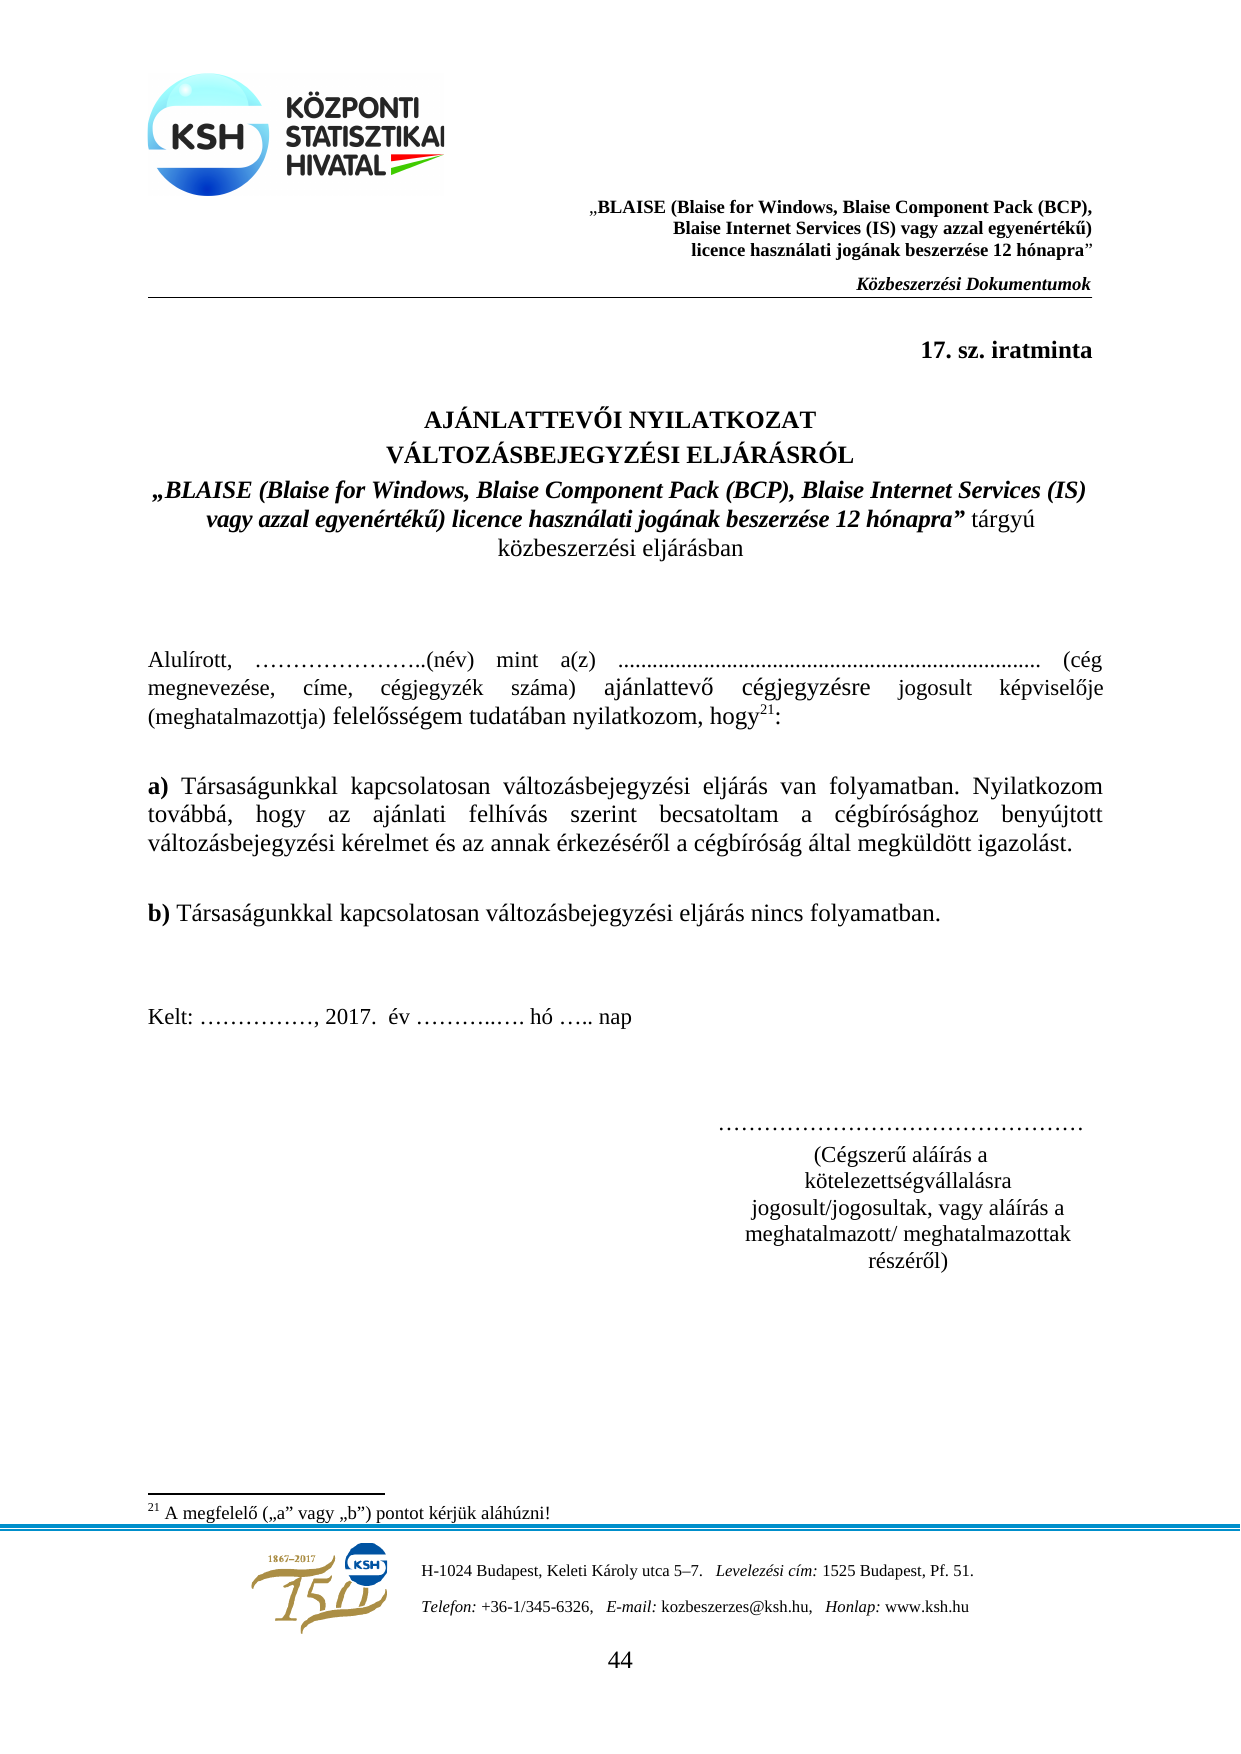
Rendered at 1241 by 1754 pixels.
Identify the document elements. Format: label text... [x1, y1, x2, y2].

picture [251, 1543, 388, 1634]
text AJÁNLATTEVŐI NYILATKOZAT [148, 405, 1092, 434]
picture [147, 73, 445, 196]
subtitle 17. sz. iratminta [148, 335, 1092, 364]
text b) Társaságunkkal kapcsolatosan változásbejegyzési eljárás nincs folyamatban. [148, 898, 1104, 927]
text Kelt: ……………, 2017. év ………..…. hó ….. nap [148, 1003, 1092, 1030]
text (Cégszerű aláírás a kötelezettségvállalásra jogosult/jogosultak, vagy aláírás a meghatalmazott/ meghatalmazottak részéről) [709, 1141, 1092, 1273]
text Alulírott, …………………..(név) mint a(z) .......................................................................... (cég megnevezése, címe, cégjegyzék száma) ajánlattevő cégjegyzésre jogosult képviselője (meghatalmazottja) felelősségem tudatában nyilatkozom, hogy: [148, 646, 1104, 729]
text ………………………………………… [709, 1109, 1092, 1135]
text VÁLTOZÁSBEJEGYZÉSI ELJÁRÁSRÓL [148, 440, 1092, 469]
text a) Társaságunkkal kapcsolatosan változásbejegyzési eljárás van folyamatban. Nyilatkozom továbbá, hogy az ajánlati felhívás szerint becsatoltam a cégbírósághoz benyújtott változásbejegyzési kérelmet és az annak érkezéséről a cégbíróság által megküldött igazolást. [148, 771, 1104, 857]
text „BLAISE (Blaise for Windows, Blaise Component Pack (BCP), Blaise Internet Services (IS) vagy azzal egyenértékű) licence használati jogának beszerzése 12 hónapra” tárgyú közbeszerzési eljárásban [148, 475, 1093, 561]
